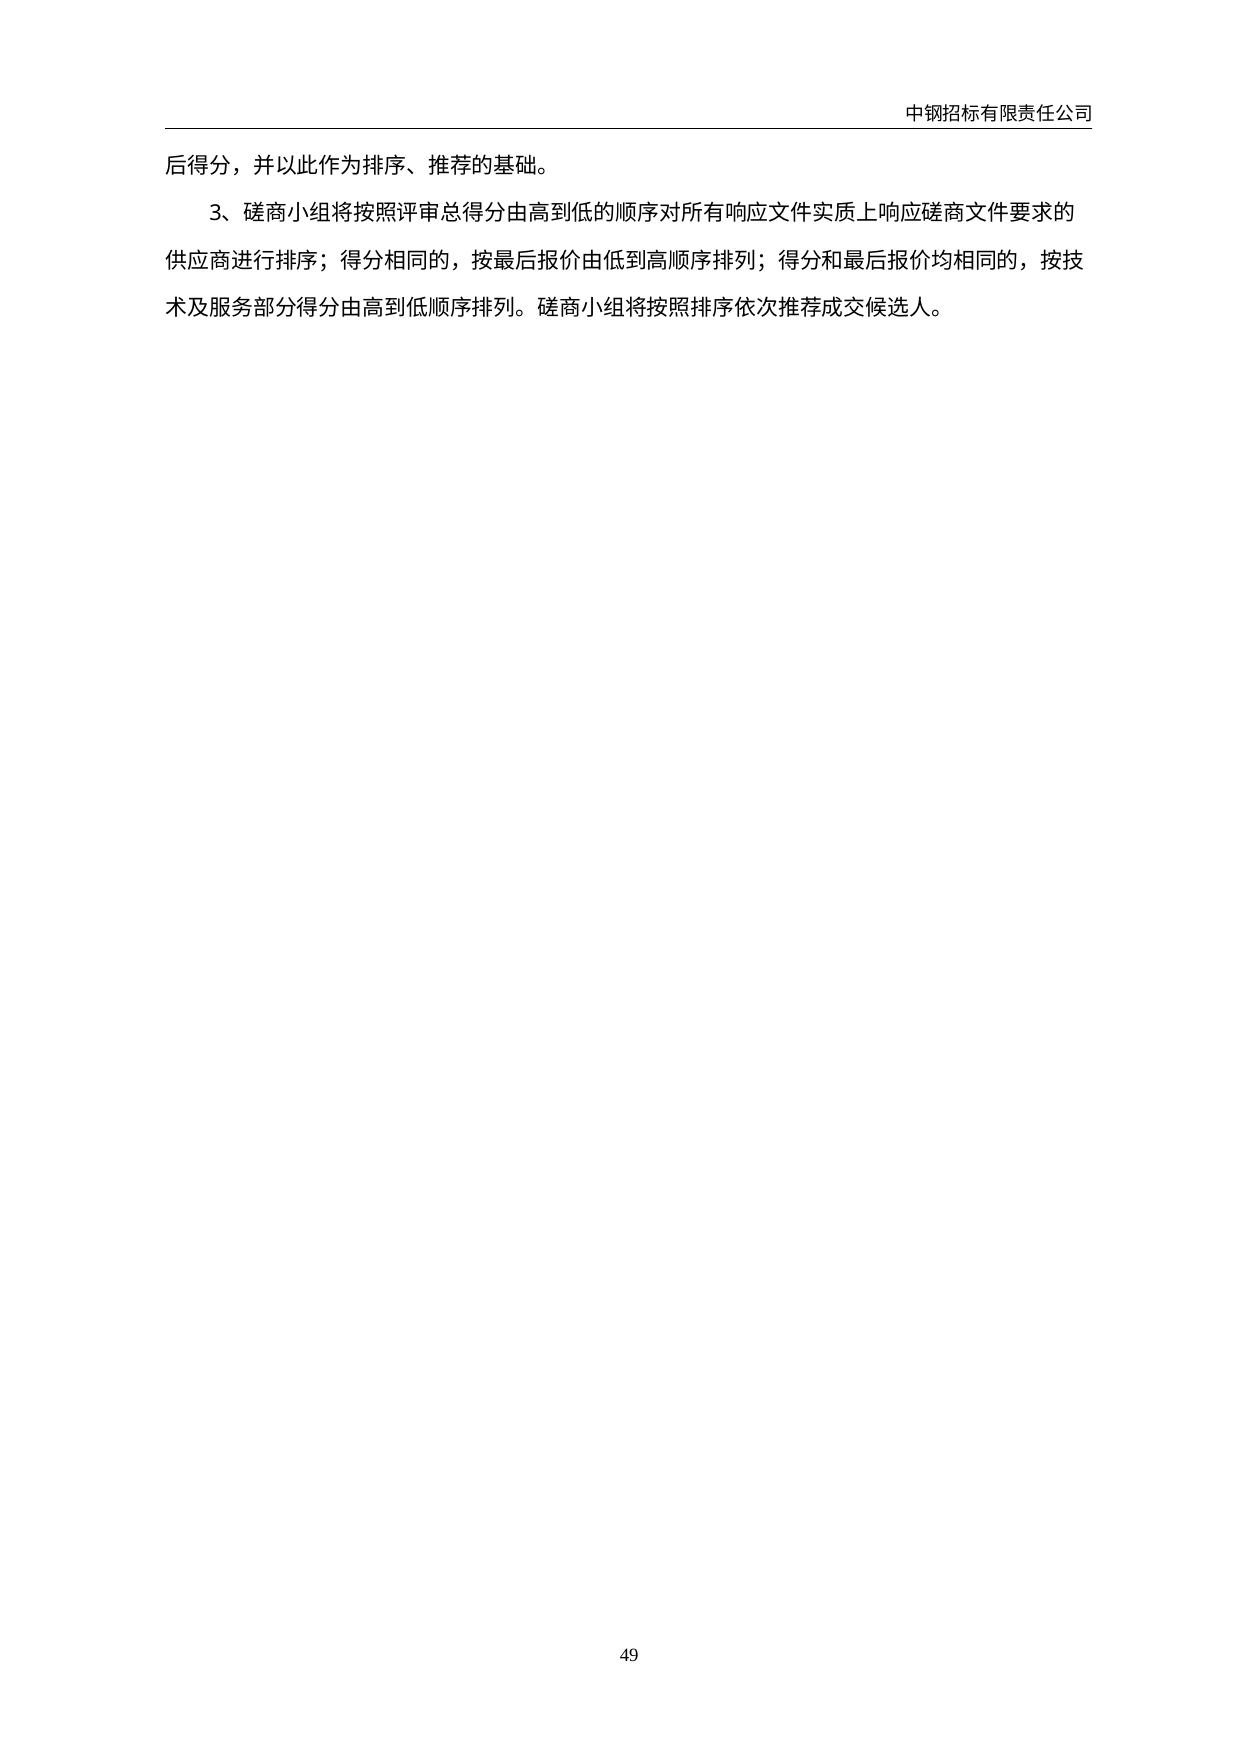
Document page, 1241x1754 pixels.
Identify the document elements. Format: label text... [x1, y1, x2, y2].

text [165, 148, 1092, 179]
text 3、磋商小组将按照评审总得分由高到低的顺序对所有响应文件实质上响应磋商文件要求的供应商进行排序；得分相同的，按最后报价由低到高顺序排列；得分和最后报价均相同的，按技术及服务部分得分由高到低顺序排列。磋商小组将按照排序依次推荐成交候选人。 [165, 195, 1092, 322]
